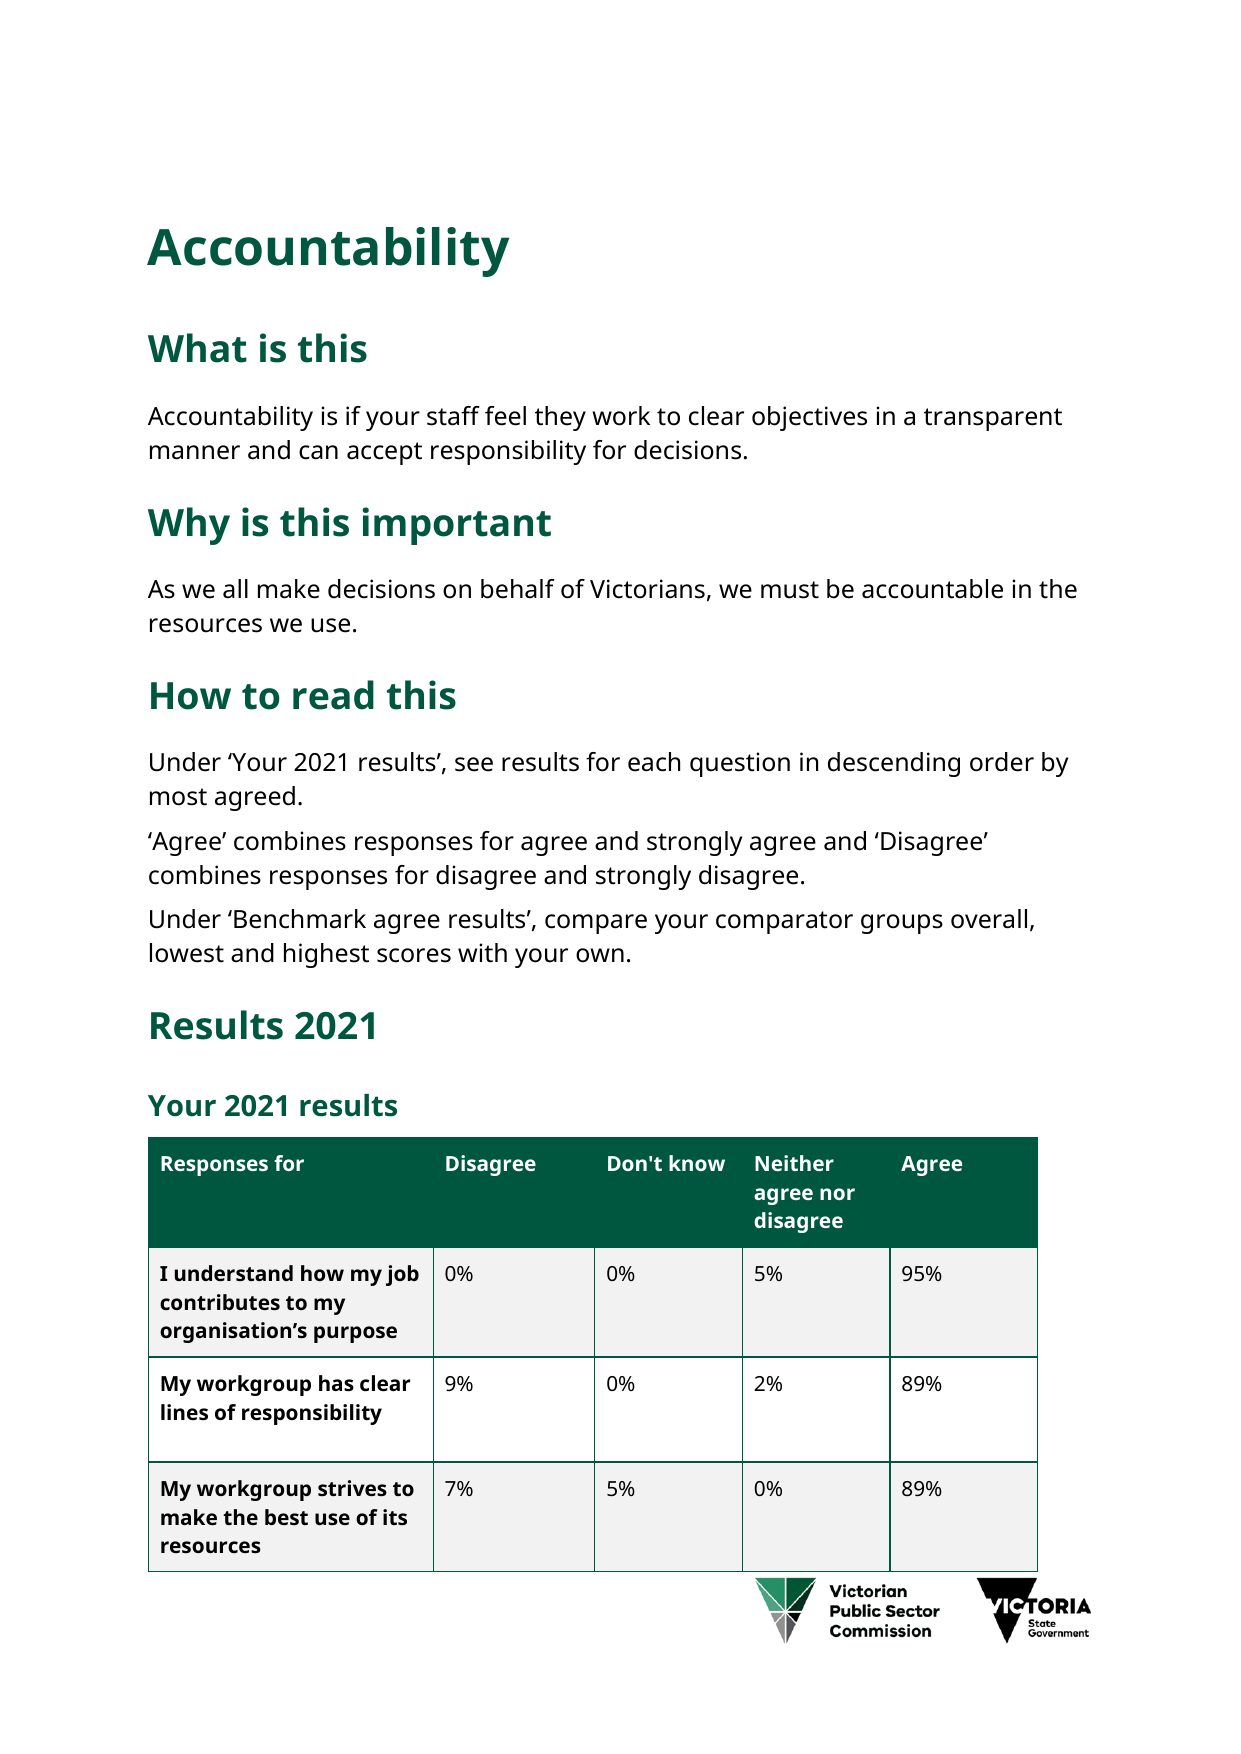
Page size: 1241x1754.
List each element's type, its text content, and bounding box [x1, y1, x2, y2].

subtitle Why is this important [148, 496, 1092, 547]
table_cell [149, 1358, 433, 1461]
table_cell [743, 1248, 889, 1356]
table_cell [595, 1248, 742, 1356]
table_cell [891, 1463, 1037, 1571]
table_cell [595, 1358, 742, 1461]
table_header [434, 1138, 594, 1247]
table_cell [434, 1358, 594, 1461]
subtitle Results 2021 [148, 999, 1092, 1050]
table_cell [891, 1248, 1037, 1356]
subtitle What is this [148, 323, 1092, 374]
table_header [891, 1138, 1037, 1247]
subtitle Your 2021 results [148, 1085, 1092, 1125]
subtitle How to read this [148, 669, 1092, 720]
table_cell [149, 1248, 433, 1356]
text ‘Agree’ combines responses for agree and strongly agree and ‘Disagree’ combines responses for disagree and strongly disagree. [148, 823, 1092, 891]
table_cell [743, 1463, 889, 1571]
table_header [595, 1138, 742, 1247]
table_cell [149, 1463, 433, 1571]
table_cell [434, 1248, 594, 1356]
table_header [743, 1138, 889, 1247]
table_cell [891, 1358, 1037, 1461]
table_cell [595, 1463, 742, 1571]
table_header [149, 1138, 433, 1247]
subtitle Accountability [148, 212, 1092, 280]
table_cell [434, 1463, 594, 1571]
text Under ‘Benchmark agree results’, compare your comparator groups overall, lowest and highest scores with your own. [148, 902, 1092, 970]
picture [754, 1577, 1093, 1645]
text Under ‘Your 2021 results’, see results for each question in descending order by most agreed. [148, 745, 1092, 813]
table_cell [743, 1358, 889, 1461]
text As we all make decisions on behalf of Victorians, we must be accountable in the resources we use. [148, 572, 1092, 640]
text Accountability is if your staff feel they work to clear objectives in a transparent manner and can accept responsibility for decisions. [148, 398, 1092, 467]
